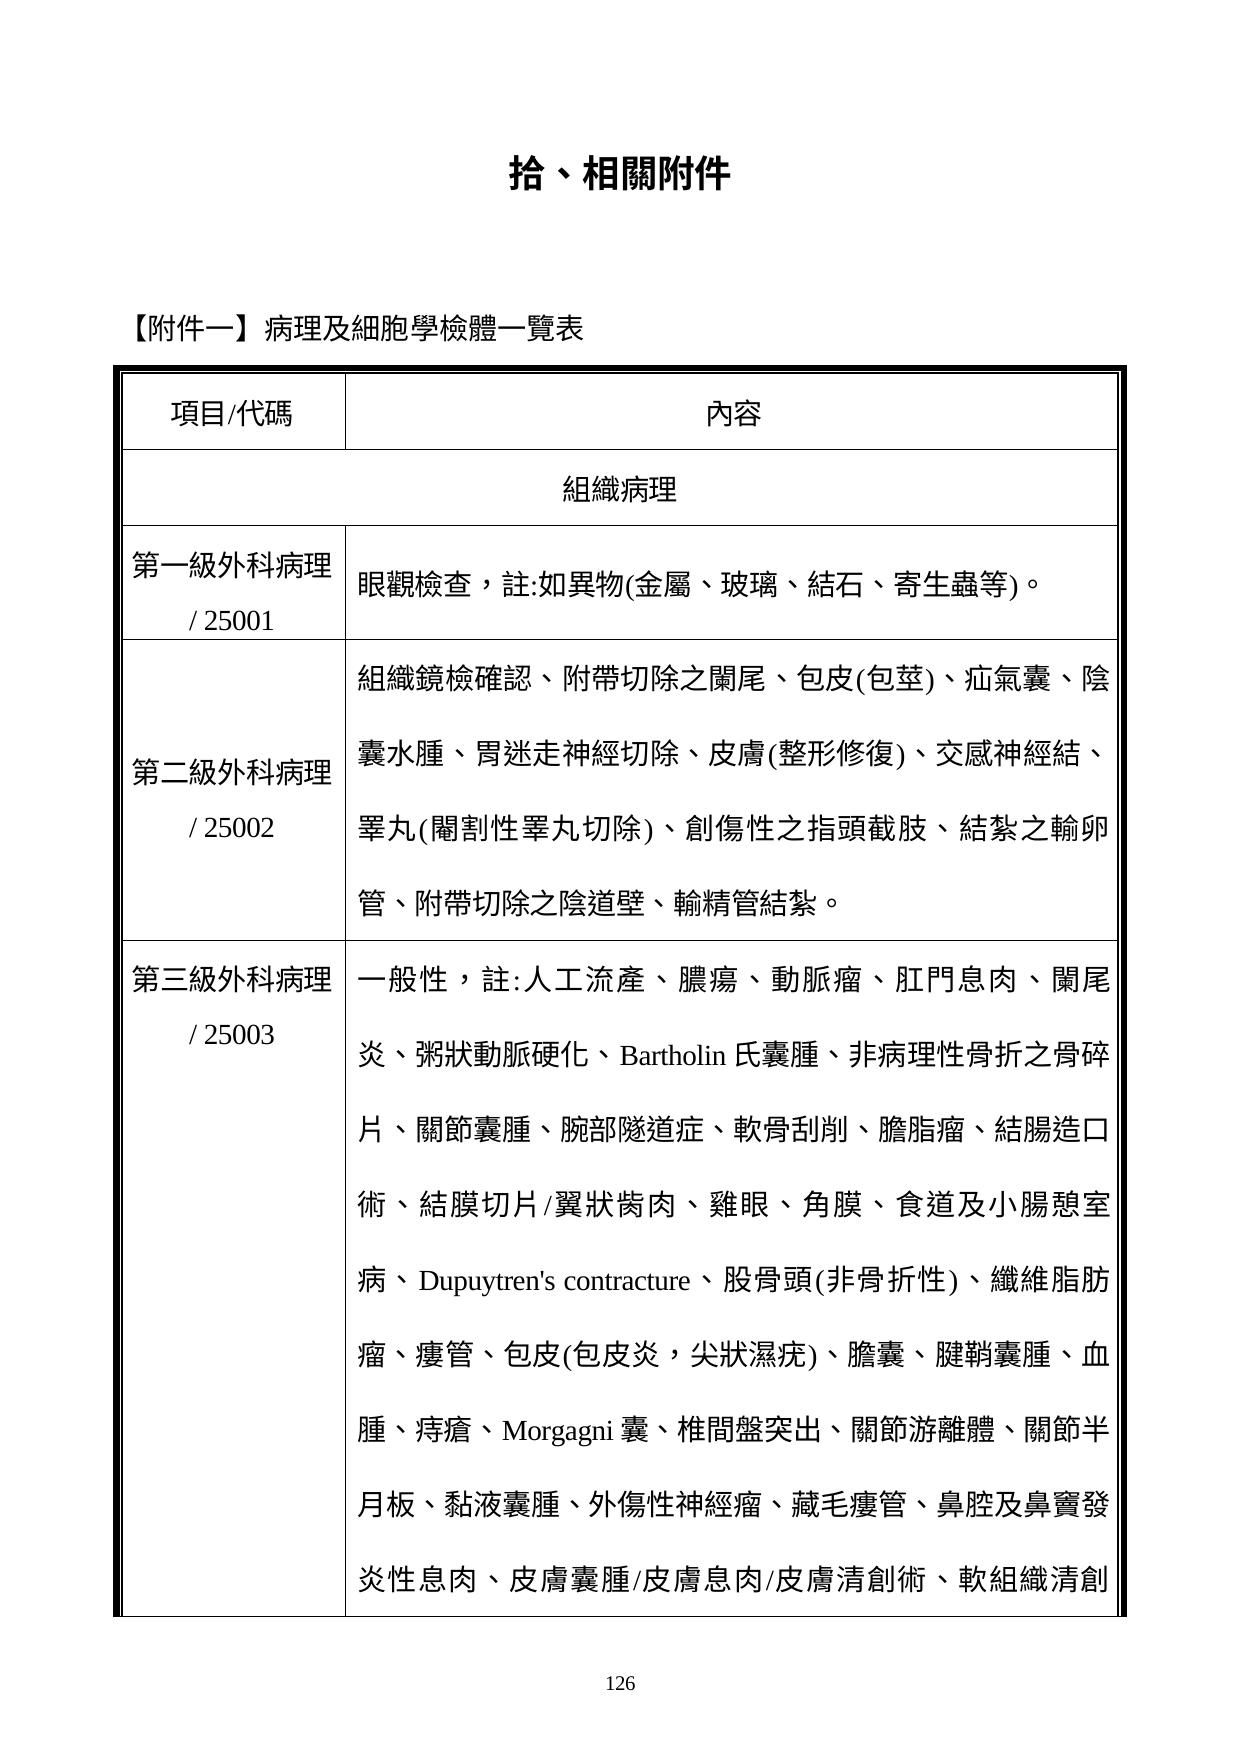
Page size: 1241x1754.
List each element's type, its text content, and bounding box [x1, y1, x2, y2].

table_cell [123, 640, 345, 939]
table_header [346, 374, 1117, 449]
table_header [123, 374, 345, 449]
text 【附件一】病理及細胞學檢體一覽表 [118, 289, 1122, 364]
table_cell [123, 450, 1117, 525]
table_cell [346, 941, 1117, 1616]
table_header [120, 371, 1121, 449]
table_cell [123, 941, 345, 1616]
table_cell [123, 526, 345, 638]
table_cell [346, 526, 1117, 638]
subtitle 拾、相關附件 [112, 133, 1128, 208]
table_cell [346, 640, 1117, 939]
